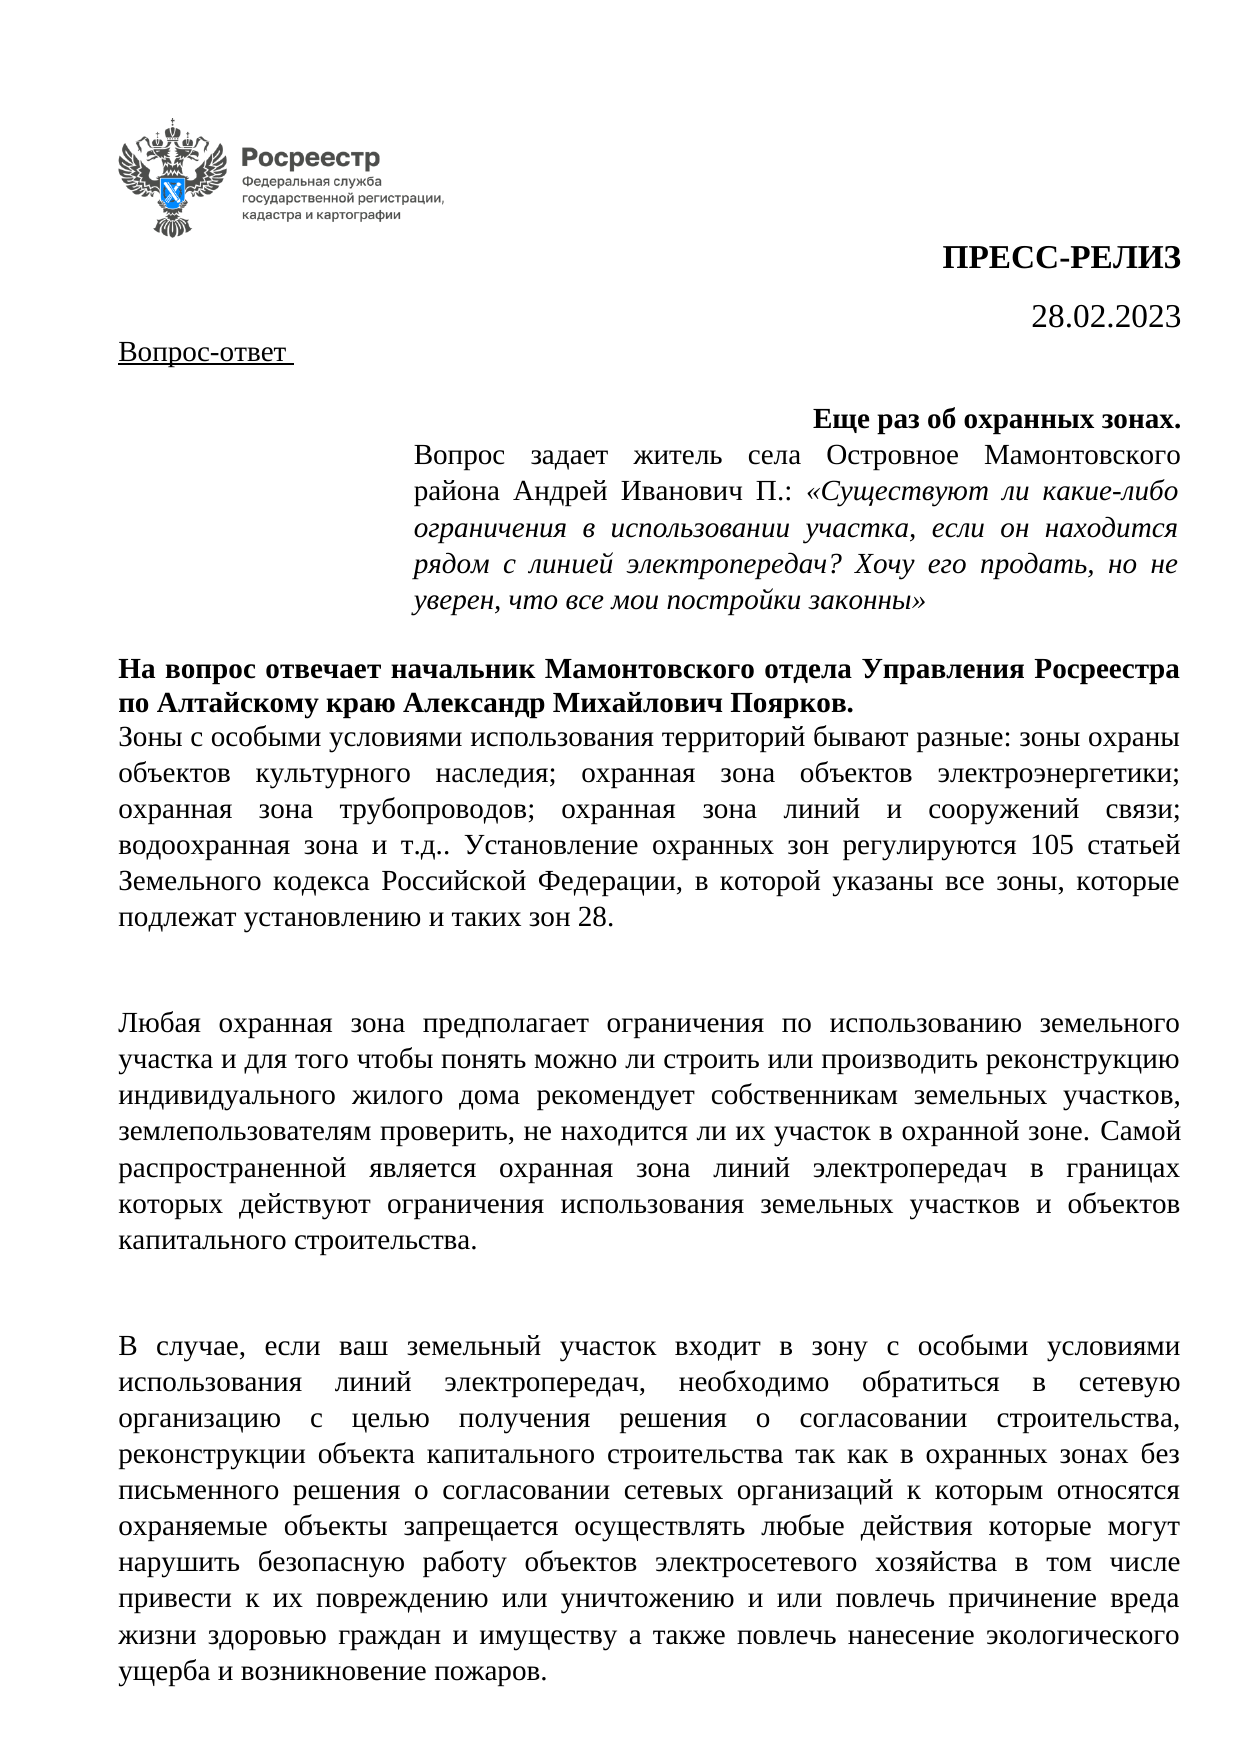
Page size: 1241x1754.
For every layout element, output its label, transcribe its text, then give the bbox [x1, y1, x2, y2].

text Зоны с особыми условиями использования территорий бывают разные: зоны охраны объектов культурного наследия; охранная зона объектов электроэнергетики; охранная зона трубопроводов; охранная зона линий и сооружений связи; водоохранная зона и т.д.. Установление охранных зон регулируются 105 статьей Земельного кодекса Российской Федерации, в которой указаны все зоны, которые подлежат установлению и таких зон 28. [118, 897, 1181, 933]
text Еще раз об охранных зонах. [413, 401, 1181, 435]
picture [118, 118, 444, 238]
text 28.02.2023 [118, 296, 1181, 334]
text На вопрос отвечает начальник Мамонтовского отдела Управления Росреестра по Алтайскому краю Александр Михайлович Поярков. [118, 652, 1181, 719]
text ПРЕСС-РЕЛИЗ [118, 238, 1181, 276]
text Зоны с особыми условиями использования территорий бывают разные: зоны охраны объектов культурного наследия; охранная зона объектов электроэнергетики; охранная зона трубопроводов; охранная зона линий и сооружений связи; водоохранная зона и т.д.. Установление охранных зон регулируются 105 статьей Земельного кодекса Российской Федерации, в которой указаны все зоны, которые подлежат установлению и таких зон 28. [118, 719, 1181, 863]
text Любая охранная зона предполагает ограничения по использованию земельного участка и для того чтобы понять можно ли строить или производить реконструкцию индивидуального жилого дома рекомендует собственникам земельных участков, землепользователям проверить, не находится ли их участок в охранной зоне. Самой распространенной является охранная зона линий электропередач в границах которых действуют ограничения использования земельных участков и объектов капитального строительства. [118, 1005, 1181, 1256]
text Вопрос-ответ [118, 334, 1181, 368]
text Вопрос задает житель села Островное Мамонтовского района Андрей Иванович П.: «Существуют ли какие-либо ограничения в использовании участка, если он находится рядом с линией электропередач? Хочу его продать, но не уверен, что все мои постройки законны» [413, 437, 1181, 616]
text В случае, если ваш земельный участок входит в зону с особыми условиями использования линий электропередач, необходимо обратиться в сетевую организацию с целью получения решения о согласовании строительства, реконструкции объекта капитального строительства так как в охранных зонах без письменного решения о согласовании сетевых организаций к которым относятся охраняемые объекты запрещается осуществлять любые действия которые могут нарушить безопасную работу объектов электросетевого хозяйства в том числе привести к их повреждению или уничтожению и или повлечь причинение вреда жизни здоровью граждан и имуществу а также повлечь нанесение экологического ущерба и возникновение пожаров. [118, 1328, 1181, 1686]
